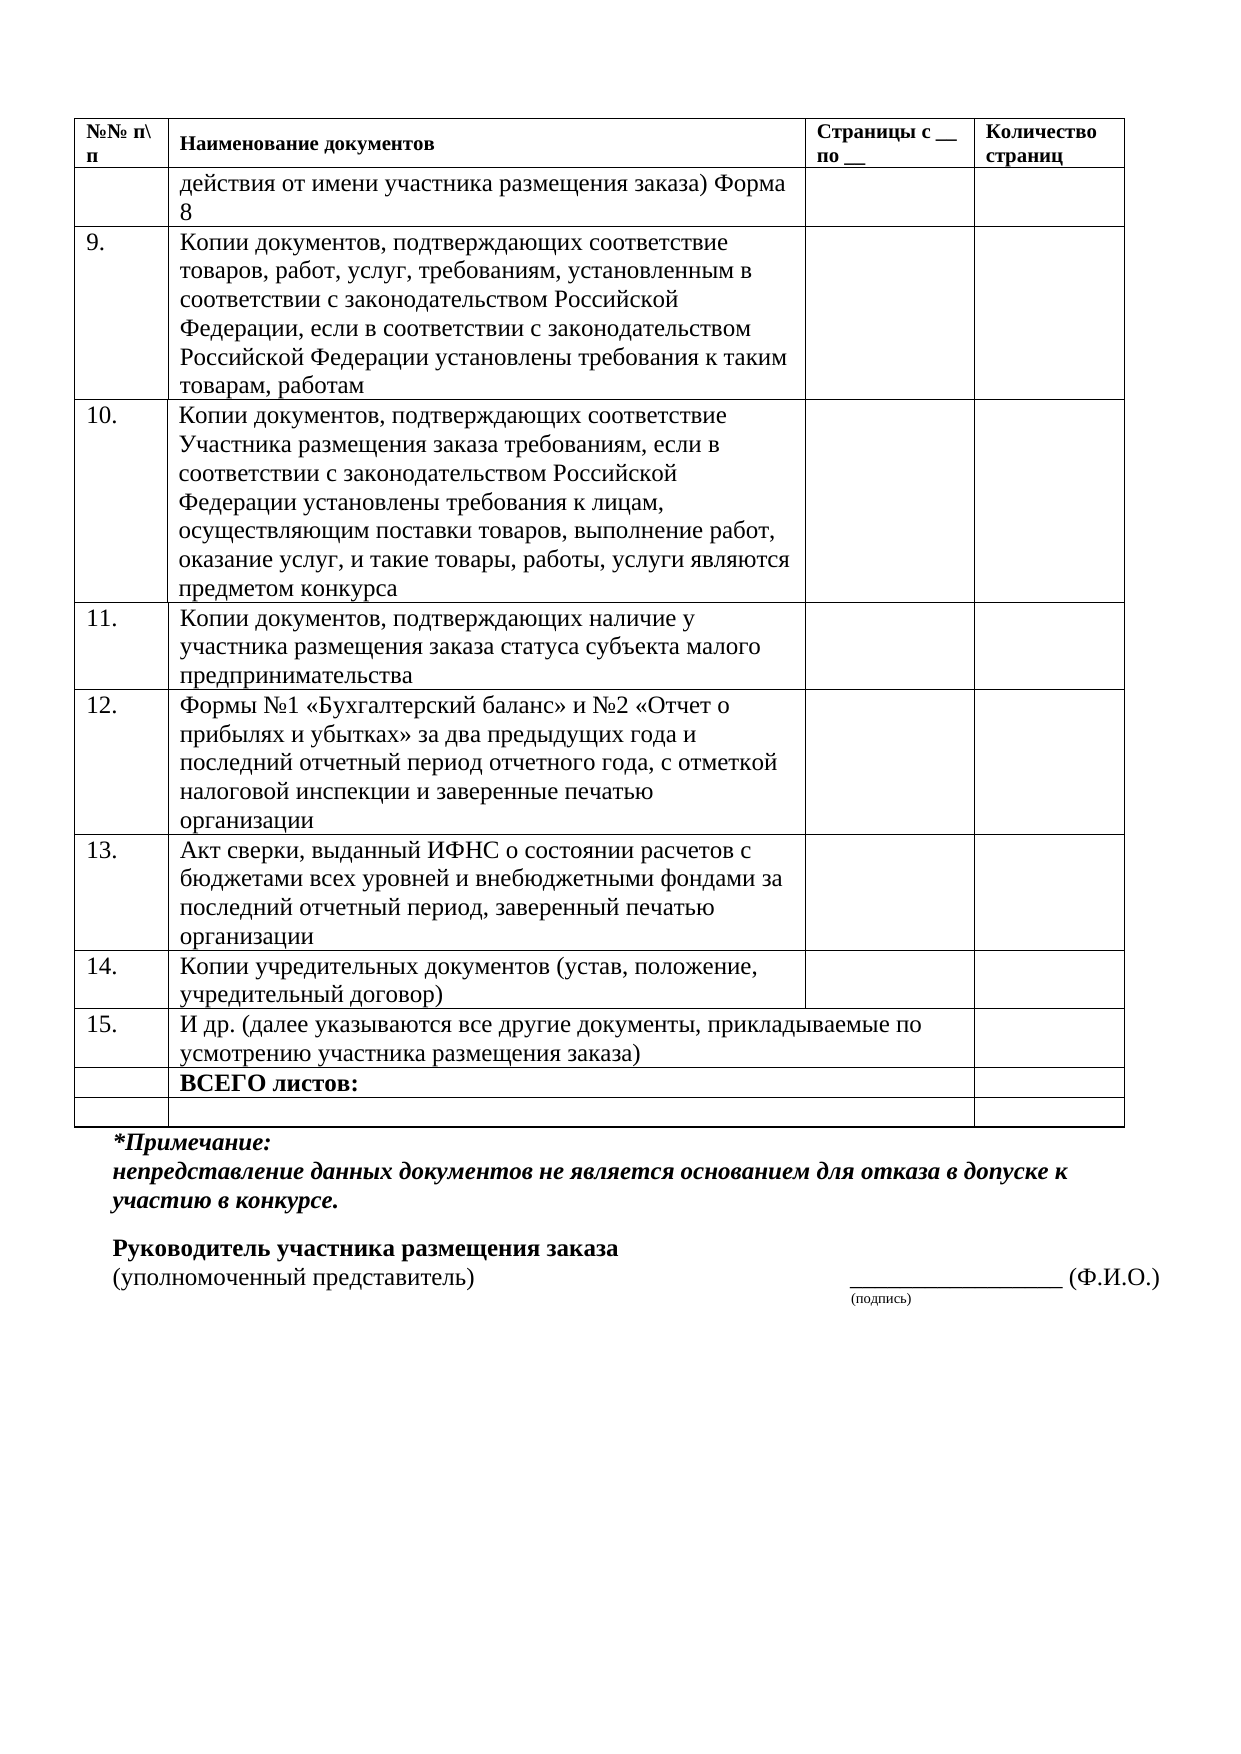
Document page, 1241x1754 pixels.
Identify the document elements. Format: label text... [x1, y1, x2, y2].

table_cell [975, 1009, 1124, 1067]
table_cell [75, 168, 168, 226]
text (подпись) [777, 1290, 1166, 1319]
table_header Страницы с __ по __ [806, 119, 974, 167]
table_cell [75, 1098, 168, 1126]
table_cell Акт сверки, выданный ИФНС о состоянии расчетов с бюджетами всех уровней и внебюджетными фондами за последний отчетный период, заверенный печатью организации [169, 835, 805, 950]
table_cell [806, 951, 974, 1008]
table_cell [75, 400, 167, 602]
table_cell [169, 1098, 974, 1126]
table_cell Копии документов, подтверждающих соответствие товаров, работ, услуг, требованиям, установленным в соответствии с законодательством Российской Федерации, если в соответствии с законодательством Российской Федерации установлены требования к таким товарам, работам [169, 227, 805, 399]
table_cell [75, 603, 168, 689]
text *Примечание: [112, 1127, 1166, 1156]
table_cell [975, 1098, 1124, 1126]
table_cell [806, 690, 974, 834]
table_cell [975, 400, 1124, 602]
table_header Количество страниц [975, 119, 1124, 167]
table_cell [975, 835, 1124, 950]
table_cell [975, 690, 1124, 834]
table_cell [975, 1068, 1124, 1097]
table_cell Копии документов, подтверждающих наличие у участника размещения заказа статуса субъекта малого предпринимательства [169, 603, 805, 689]
table_cell Формы №1 «Бухгалтерский баланс» и №2 «Отчет о прибылях и убытках» за два предыдущих года и последний отчетный период отчетного года, с отметкой налоговой инспекции и заверенные печатью организации [169, 690, 805, 834]
table_header Наименование документов [169, 119, 805, 167]
table_cell [75, 227, 168, 399]
table_cell [806, 168, 974, 226]
text Руководитель участника размещения заказа [112, 1233, 1166, 1262]
table_cell Копии документов, подтверждающих соответствие Участника размещения заказа требованиям, если в соответствии с законодательством Российской Федерации установлены требования к лицам, осуществляющим поставки товаров, выполнение работ, оказание услуг, и такие товары, работы, услуги являются предметом конкурса [168, 400, 805, 602]
text (уполномоченный представитель) _________________ (Ф.И.О.) [112, 1262, 1166, 1290]
table_cell [75, 1068, 168, 1097]
table_cell [806, 400, 974, 602]
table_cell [169, 168, 805, 226]
table_header №№ п\п [75, 119, 168, 167]
text непредставление данных документов не является основанием для отказа в допуске к участию в конкурсе. [112, 1156, 1166, 1214]
table_cell [975, 227, 1124, 399]
table_cell [975, 168, 1124, 226]
table_cell [975, 603, 1124, 689]
table_cell И др. (далее указываются все другие документы, прикладываемые по усмотрению участника размещения заказа) [169, 1009, 974, 1067]
table_cell [75, 835, 168, 950]
table_cell [806, 835, 974, 950]
table_cell [75, 951, 168, 1008]
table_cell [806, 603, 974, 689]
table_cell ВСЕГО листов: [169, 1068, 974, 1097]
table_cell [75, 690, 168, 834]
table_cell [975, 951, 1124, 1008]
table_cell Копии учредительных документов (устав, положение, учредительный договор) [169, 951, 805, 1008]
table_cell [806, 227, 974, 399]
table_cell [75, 1009, 168, 1067]
